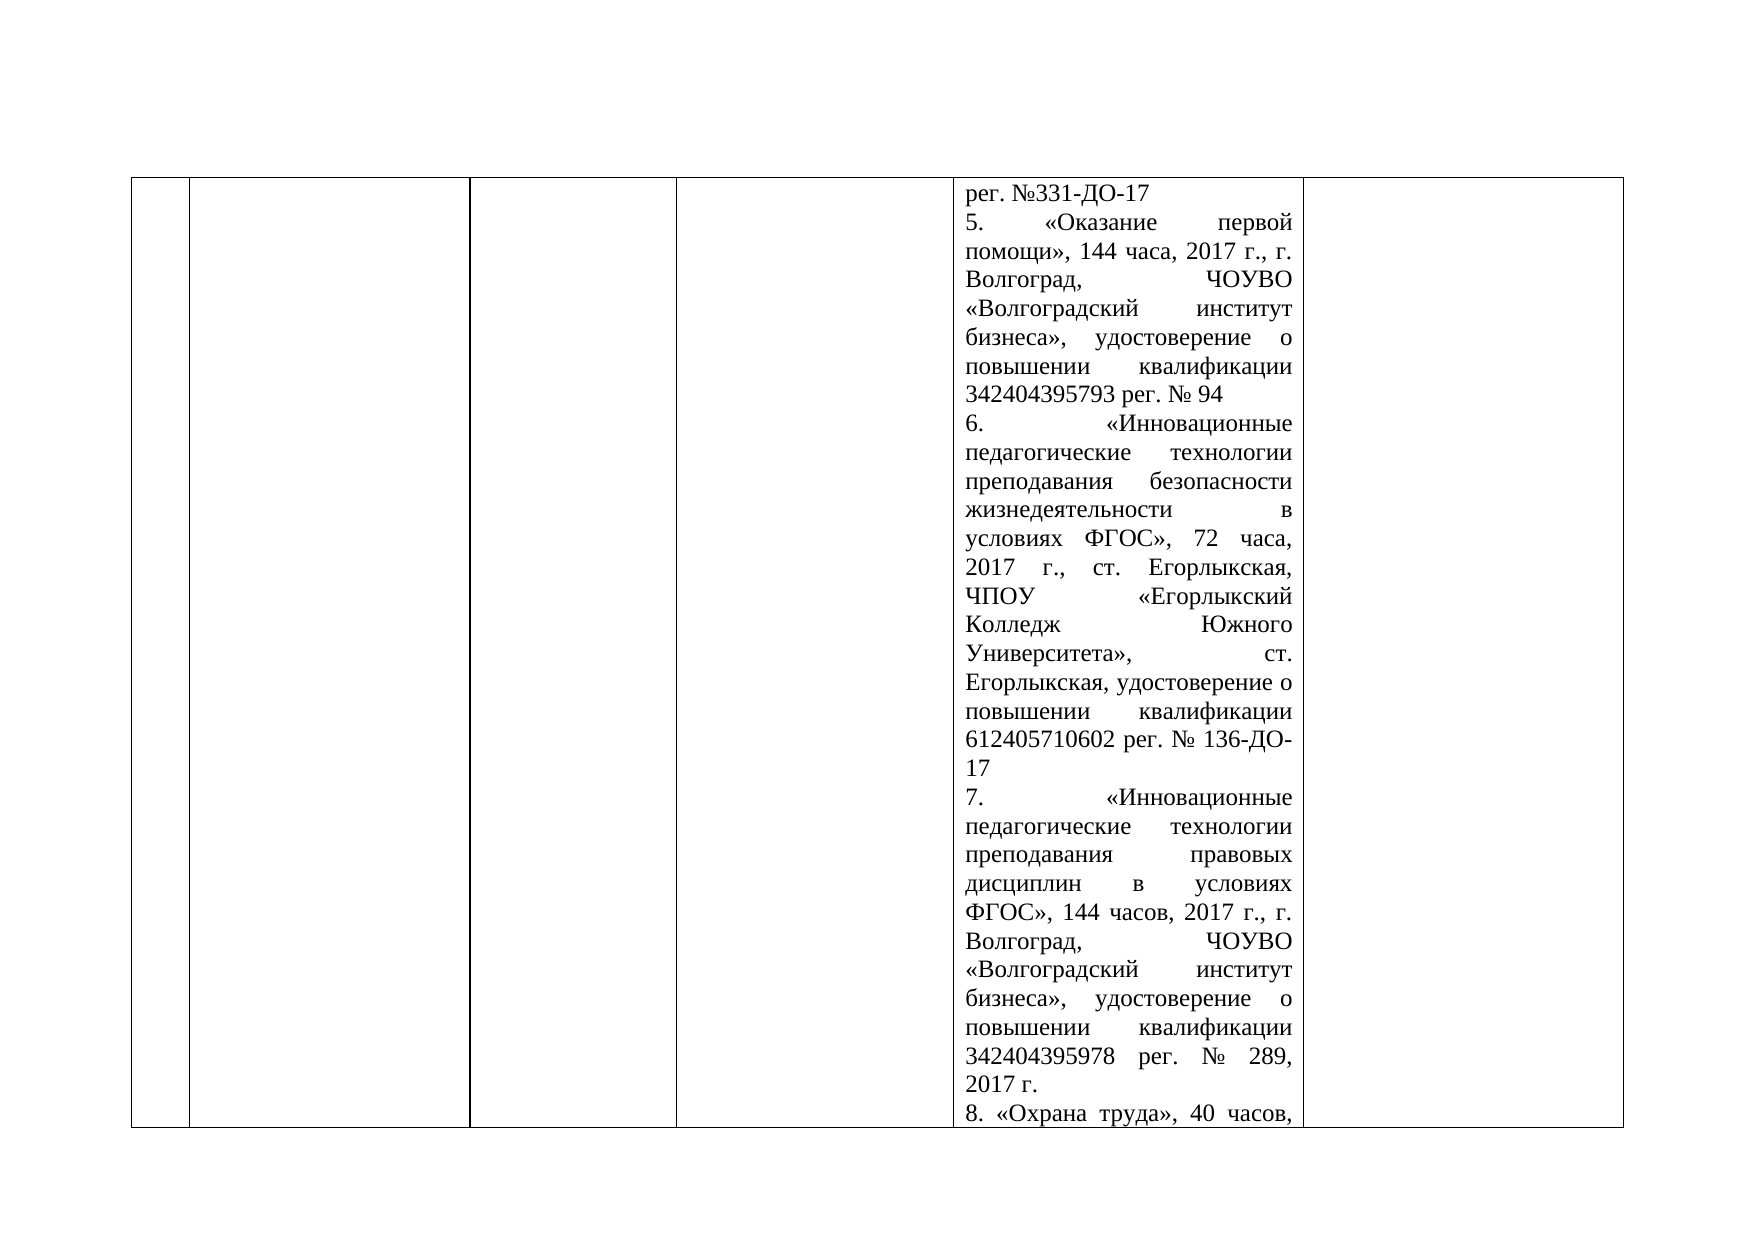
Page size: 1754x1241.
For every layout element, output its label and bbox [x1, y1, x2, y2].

table_cell [190, 178, 469, 1127]
table_cell [1304, 178, 1623, 1127]
table_cell [471, 178, 676, 1127]
table_cell [954, 178, 1303, 1127]
table_cell [132, 178, 189, 1127]
table_cell [677, 178, 953, 1127]
